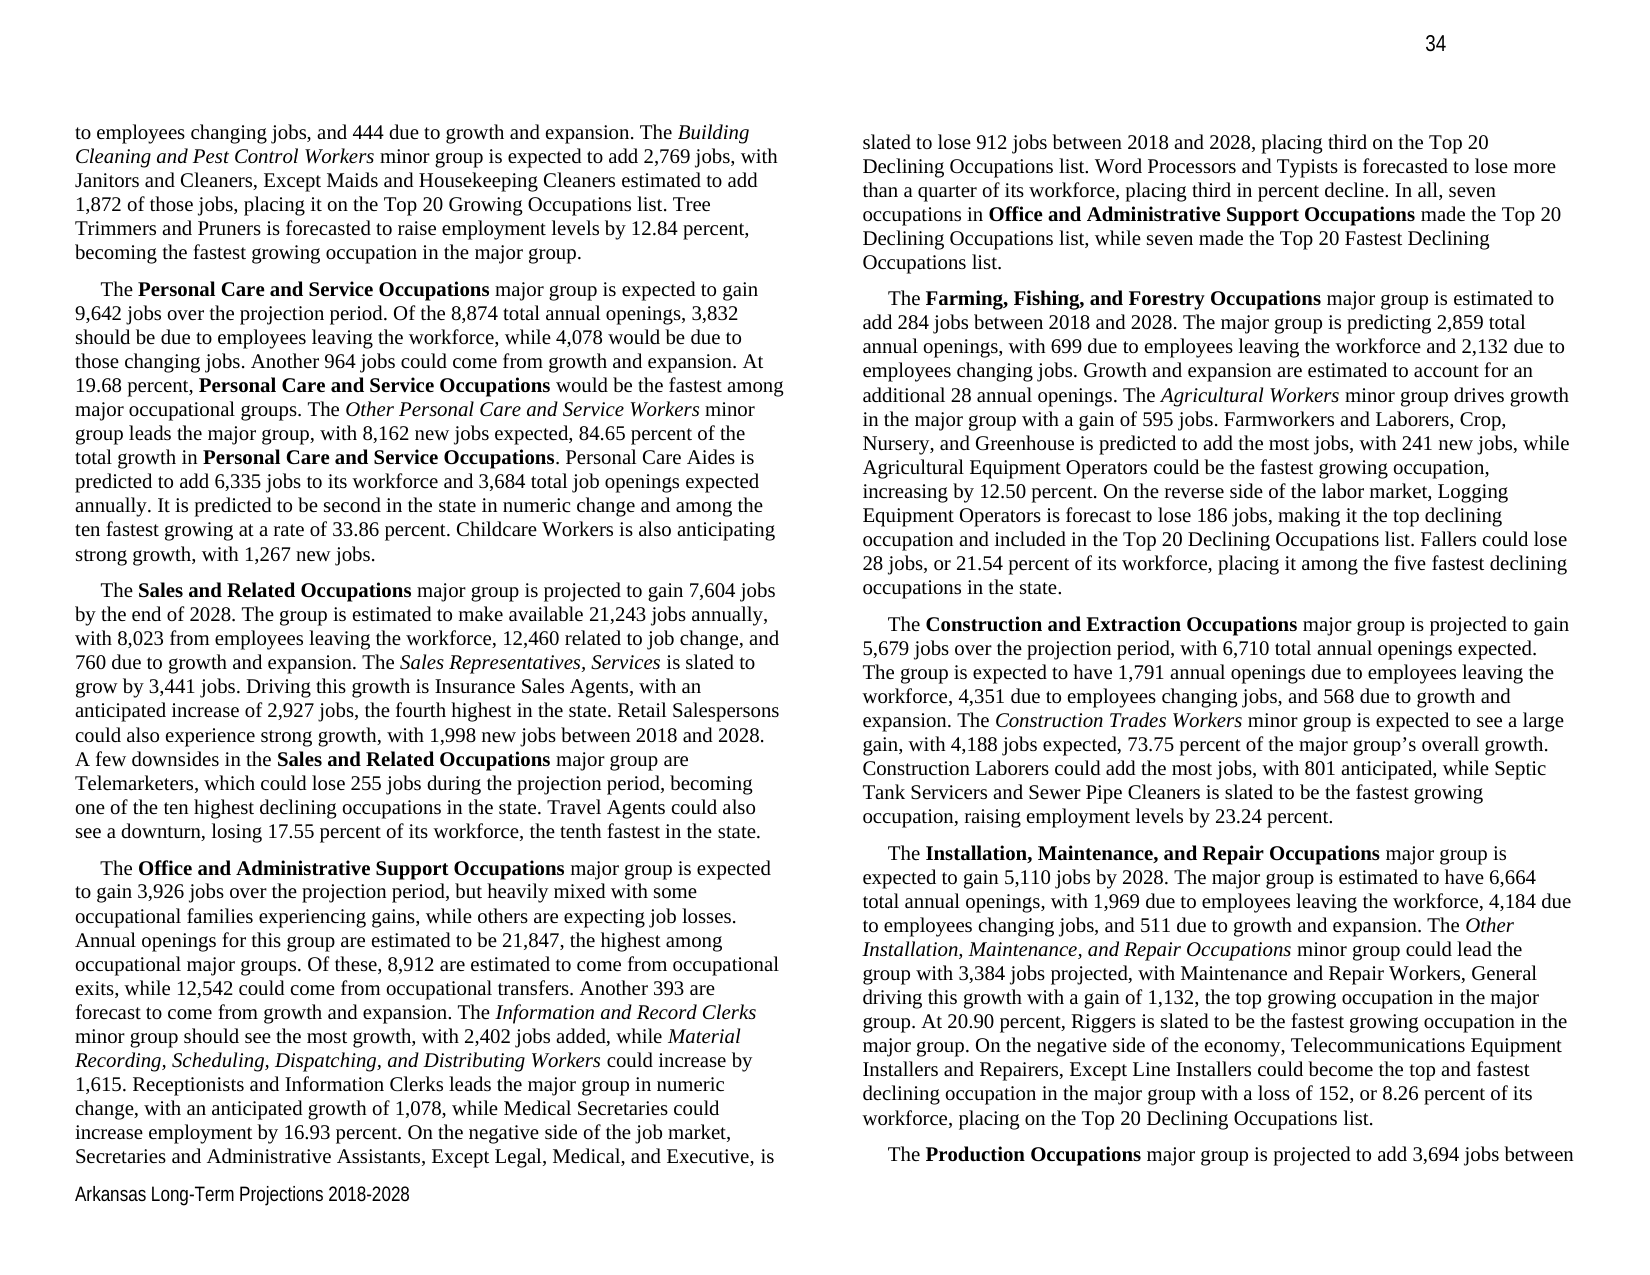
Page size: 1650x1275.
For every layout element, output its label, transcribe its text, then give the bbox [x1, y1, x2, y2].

text 19.68 percent, Personal Care and Service Occupations would be the fastest among major occupational groups. The Other Personal Care and Service Workers minor group leads the major group, with 8,162 new jobs expected, 84.65 percent of the total growth in Personal Care and Service Occupations. Personal Care Aides is predicted to add 6,335 jobs to its workforce and 3,684 total job openings expected annually. It is predicted to be second in the state in numeric change and among the ten fastest growing at a rate of 33.86 percent. Childcare Workers is also anticipating strong growth, with 1,267 new jobs. [75, 373, 784, 566]
text to employees changing jobs, and 444 due to growth and expansion. The Building Cleaning and Pest Control Workers minor group is expected to add 2,769 jobs, with Janitors and Cleaners, Except Maids and Housekeeping Cleaners estimated to add 1,872 of those jobs, placing it on the Top 20 Growing Occupations list. Tree Trimmers and Pruners is forecasted to raise employment levels by 12.84 percent, becoming the fastest growing occupation in the major group. [75, 120, 780, 264]
text The Construction and Extraction Occupations major group is projected to gain 5,679 jobs over the projection period, with 6,710 total annual openings expected. [862, 612, 1572, 660]
text slated to lose 912 jobs between 2018 and 2028, placing third on the Top 20 Declining Occupations list. Word Processors and Typists is forecasted to lose more than a quarter of its workforce, placing third in percent decline. In all, seven occupations in Office and Administrative Support Occupations made the Top 20 Declining Occupations list, while seven made the Top 20 Fastest Declining Occupations list. [862, 130, 1563, 274]
text The Office and Administrative Support Occupations major group is expected to gain 3,926 jobs over the projection period, but heavily mixed with some occupational families experiencing gains, while others are expecting job losses. [75, 855, 773, 928]
text The group is expected to have 1,791 annual openings due to employees leaving the workforce, 4,351 due to employees changing jobs, and 568 due to growth and expansion. The Construction Trades Workers minor group is expected to see a large gain, with 4,188 jobs expected, 73.75 percent of the major group’s overall growth. Construction Laborers could add the most jobs, with 801 anticipated, while Septic Tank Servicers and Sewer Pipe Cleaners is slated to be the fastest growing occupation, raising employment levels by 23.24 percent. [862, 660, 1574, 828]
text The Personal Care and Service Occupations major group is expected to gain 9,642 jobs over the projection period. Of the 8,874 total annual openings, 3,832 should be due to employees leaving the workforce, while 4,078 would be due to those changing jobs. Another 964 jobs could come from growth and expansion. At [75, 277, 773, 373]
text The Farming, Fishing, and Forestry Occupations major group is estimated to add 284 jobs between 2018 and 2028. The major group is predicting 2,859 total annual openings, with 699 due to employees leaving the workforce and 2,132 due to employees changing jobs. Growth and expansion are estimated to account for an additional 28 annual openings. The Agricultural Workers minor group drives growth in the major group with a gain of 595 jobs. Farmworkers and Laborers, Crop, Nursery, and Greenhouse is predicted to add the most jobs, with 241 new jobs, while Agricultural Equipment Operators could be the fastest growing occupation, increasing by 12.50 percent. On the reverse side of the labor market, Logging Equipment Operators is forecast to lose 186 jobs, making it the top declining occupation and included in the Top 20 Declining Occupations list. Fallers could lose 28 jobs, or 21.54 percent of its workforce, placing it among the five fastest declining occupations in the state. [862, 286, 1574, 599]
text Annual openings for this group are estimated to be 21,847, the highest among occupational major groups. Of these, 8,912 are estimated to come from occupational exits, while 12,542 could come from occupational transfers. Another 393 are forecast to come from growth and expansion. The Information and Record Clerks minor group should see the most growth, with 2,402 jobs added, while Material Recording, Scheduling, Dispatching, and Distributing Workers could increase by 1,615. Receptionists and Information Clerks leads the major group in numeric change, with an anticipated growth of 1,078, while Medical Secretaries could increase employment by 16.93 percent. On the negative side of the job market, Secretaries and Administrative Assistants, Except Legal, Medical, and Executive, is [75, 928, 783, 1168]
text The Sales and Related Occupations major group is projected to gain 7,604 jobs by the end of 2028. The group is estimated to make available 21,243 jobs annually, with 8,023 from employees leaving the workforce, 12,460 related to job change, and 760 due to growth and expansion. The Sales Representatives, Services is slated to grow by 3,441 jobs. Driving this growth is Insurance Sales Agents, with an anticipated increase of 2,927 jobs, the fourth highest in the state. Retail Salespersons could also experience strong growth, with 1,998 new jobs between 2018 and 2028. A few downsides in the Sales and Related Occupations major group are Telemarketers, which could lose 255 jobs during the projection period, becoming one of the ten highest declining occupations in the state. Travel Agents could also see a downturn, losing 17.55 percent of its workforce, the tenth fastest in the state. [75, 578, 782, 843]
text The Installation, Maintenance, and Repair Occupations major group is expected to gain 5,110 jobs by 2028. The major group is estimated to have 6,664 total annual openings, with 1,969 due to employees leaving the workforce, 4,184 due to employees changing jobs, and 511 due to growth and expansion. The Other Installation, Maintenance, and Repair Occupations minor group could lead the group with 3,384 jobs projected, with Maintenance and Repair Workers, General driving this growth with a gain of 1,132, the top growing occupation in the major group. At 20.90 percent, Riggers is slated to be the fastest growing occupation in the major group. On the negative side of the economy, Telecommunications Equipment Installers and Repairers, Except Line Installers could become the top and fastest declining occupation in the major group with a loss of 152, or 8.26 percent of its workforce, placing on the Top 20 Declining Occupations list. [862, 841, 1573, 1129]
